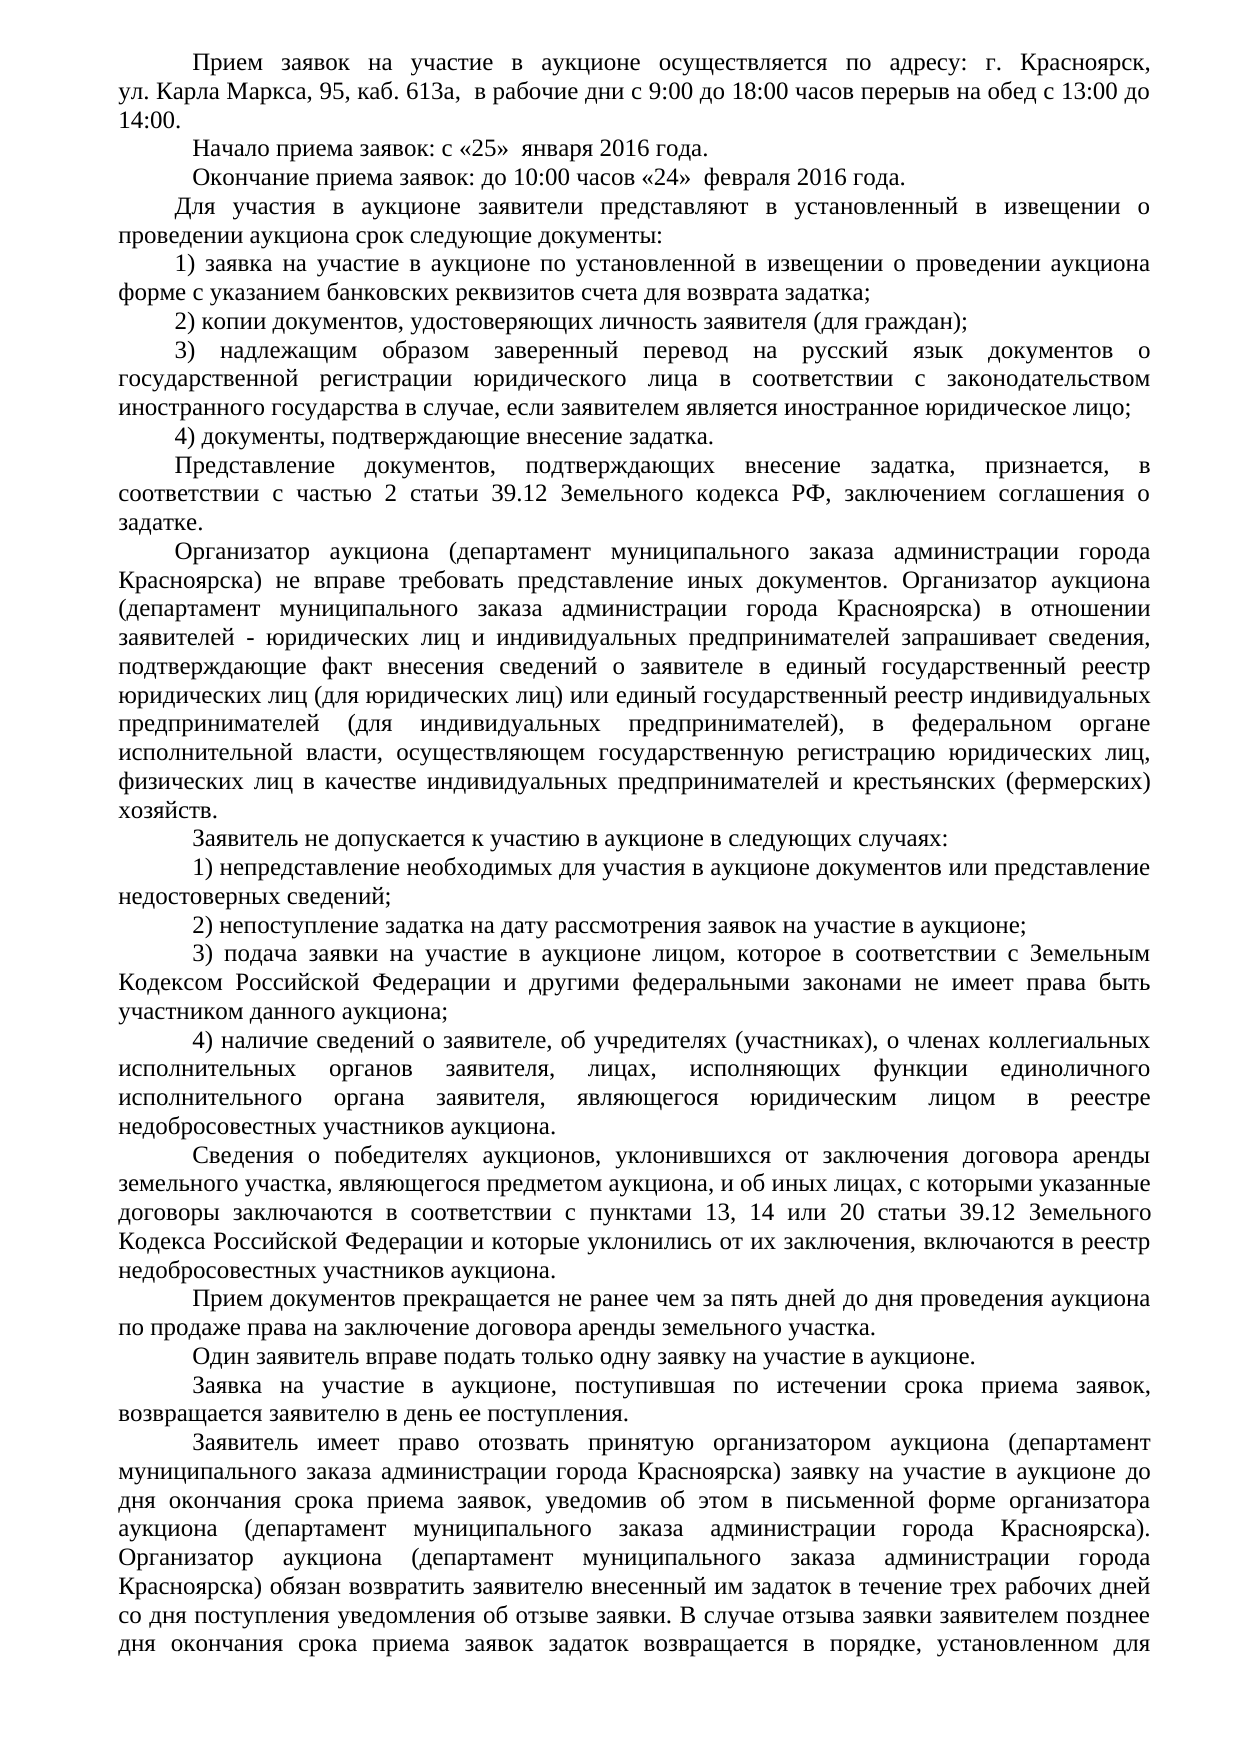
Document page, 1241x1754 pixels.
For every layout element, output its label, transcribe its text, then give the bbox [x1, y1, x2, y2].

text 4) документы, подтверждающие внесение задатка. [118, 421, 1152, 450]
text Сведения о победителях аукционов, уклонившихся от заключения договора аренды земельного участка, являющегося предметом аукциона, и об иных лицах, с которыми указанные договоры заключаются в соответствии с пунктами 13, 14 или 20 статьи 39.12 Земельного Кодекса Российской Федерации и которые уклонились от их заключения, включаются в реестр недобросовестных участников аукциона. [118, 1140, 1152, 1283]
text Представление документов, подтверждающих внесение задатка, признается, в соответствии с частью 2 статьи 39.12 Земельного кодекса РФ, заключением соглашения о задатке. [118, 450, 1152, 536]
text Начало приема заявок: с «25» января 2016 года. [118, 133, 1152, 162]
text 2) копии документов, удостоверяющих личность заявителя (для граждан); [118, 306, 1152, 335]
text 3) подача заявки на участие в аукционе лицом, которое в соответствии с Земельным Кодексом Российской Федерации и другими федеральными законами не имеет права быть участником данного аукциона; [118, 938, 1152, 1025]
text Организатор аукциона (департамент муниципального заказа администрации города Красноярска) не вправе требовать представление иных документов. Организатор аукциона (департамент муниципального заказа администрации города Красноярска) в отношении заявителей - юридических лиц и индивидуальных предпринимателей запрашивает сведения, подтверждающие факт внесения сведений о заявителе в единый государственный реестр юридических лиц (для юридических лиц) или единый государственный реестр индивидуальных предпринимателей (для индивидуальных предпринимателей), в федеральном органе исполнительной власти, осуществляющем государственную регистрацию юридических лиц, физических лиц в качестве индивидуальных предпринимателей и крестьянских (фермерских) хозяйств. [118, 536, 1152, 823]
text 4) наличие сведений о заявителе, об учредителях (участниках), о членах коллегиальных исполнительных органов заявителя, лицах, исполняющих функции единоличного исполнительного органа заявителя, являющегося юридическим лицом в реестре недобросовестных участников аукциона. [118, 1025, 1152, 1140]
text Заявитель не допускается к участию в аукционе в следующих случаях: [118, 823, 1152, 852]
text 1) непредставление необходимых для участия в аукционе документов или представление недостоверных сведений; [118, 852, 1152, 910]
text 3) надлежащим образом заверенный перевод на русский язык документов о государственной регистрации юридического лица в соответствии с законодательством иностранного государства в случае, если заявителем является иностранное юридическое лицо; [118, 335, 1152, 421]
text 2) непоступление задатка на дату рассмотрения заявок на участие в аукционе; [118, 910, 1152, 938]
text Прием заявок на участие в аукционе осуществляется по адресу: г. Красноярск, ул. Карла Маркса, 95, каб. 613а, в рабочие дни с 9:00 до 18:00 часов перерыв на обед с 13:00 до 14:00. [118, 47, 1152, 133]
text Заявка на участие в аукционе, поступившая по истечении срока приема заявок, возвращается заявителю в день ее поступления. [118, 1370, 1152, 1427]
text Для участия в аукционе заявители представляют в установленный в извещении о проведении аукциона срок следующие документы: [118, 191, 1152, 248]
text Прием документов прекращается не ранее чем за пять дней до дня проведения аукциона по продаже права на заключение договора аренды земельного участка. [118, 1283, 1152, 1341]
text 1) заявка на участие в аукционе по установленной в извещении о проведении аукциона форме с указанием банковских реквизитов счета для возврата задатка; [118, 248, 1152, 306]
text Окончание приема заявок: до 10:00 часов «24» февраля 2016 года. [118, 162, 1152, 191]
text Один заявитель вправе подать только одну заявку на участие в аукционе. [118, 1341, 1152, 1370]
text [118, 1427, 1152, 1657]
